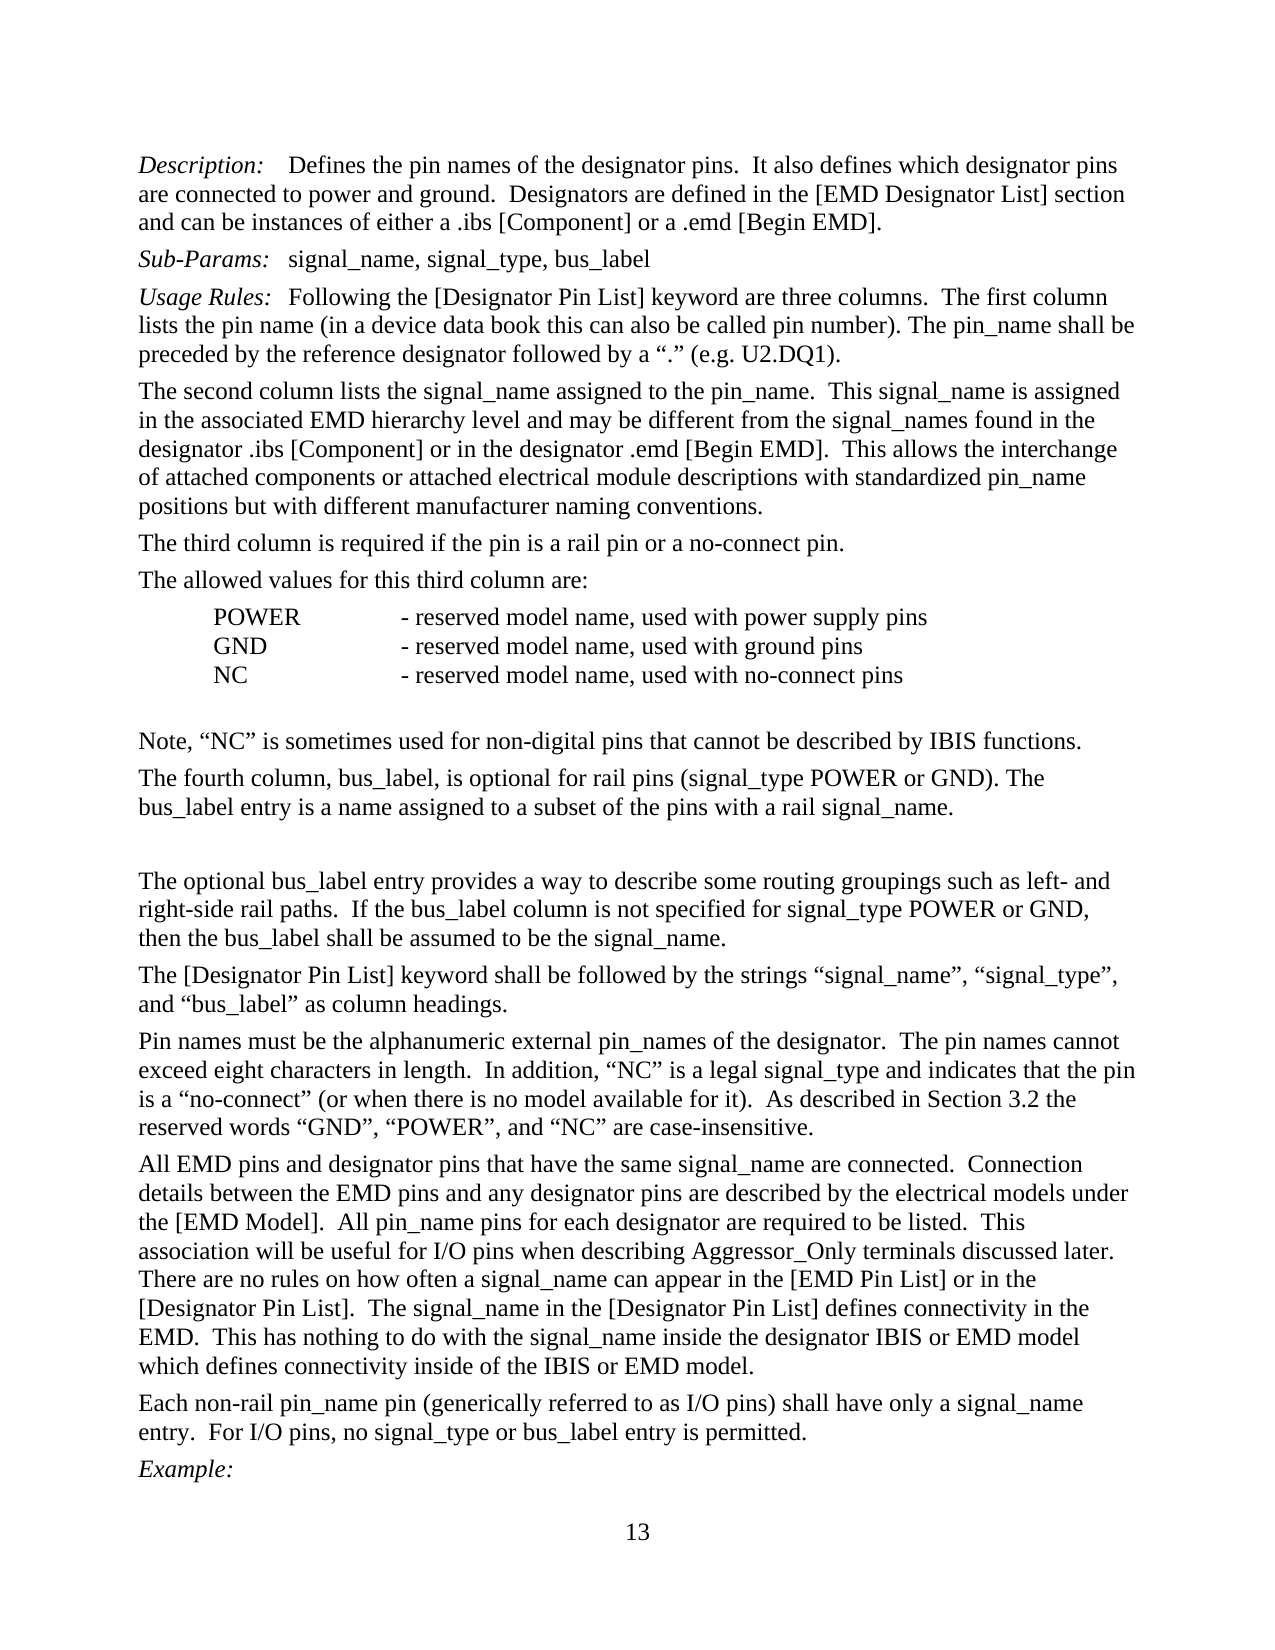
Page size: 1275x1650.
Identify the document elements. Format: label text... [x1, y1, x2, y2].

text The second column lists the signal_name assigned to the pin_name. This signal_name is assigned in the associated EMD hierarchy level and may be different from the signal_names found in the designator .ibs [Component] or in the designator .emd [Begin EMD]. This allows the interchange of attached components or attached electrical module descriptions with standardized pin_name positions but with different manufacturer naming conventions. [138, 376, 1137, 520]
text Usage Rules: Following the [Designator Pin List] keyword are three columns. The first column lists the pin name (in a device data book this can also be called pin number). The pin_name shall be preceded by the reference designator followed by a “.” (e.g. U2.DQ1). [138, 282, 1137, 368]
text Sub-Params: signal_name, signal_type, bus_label [138, 244, 1137, 273]
text Description: Defines the pin names of the designator pins. It also defines which designator pins are connected to power and ground. Designators are defined in the [EMD Designator List] section and can be instances of either a .ibs [Component] or a .emd [Begin EMD]. [138, 150, 1137, 236]
text Pin names must be the alphanumeric external pin_names of the designator. The pin names cannot exceed eight characters in length. In addition, “NC” is a legal signal_type and indicates that the pin is a “no-connect” (or when there is no model available for it). As described in Section 3.2 the reserved words “GND”, “POWER”, and “NC” are case-insensitive. [138, 1026, 1137, 1141]
list GND - reserved model name, used with ground pins [213, 631, 1137, 660]
text Note, “NC” is sometimes used for non-digital pins that cannot be described by IBIS functions. [138, 726, 1137, 754]
text All EMD pins and designator pins that have the same signal_name are connected. Connection details between the EMD pins and any designator pins are described by the electrical models under the [EMD Model]. All pin_name pins for each designator are required to be listed. This association will be useful for I/O pins when describing Aggressor_Only terminals discussed later. There are no rules on how often a signal_name can appear in the [EMD Pin List] or in the [Designator Pin List]. The signal_name in the [Designator Pin List] defines connectivity in the EMD. This has nothing to do with the signal_name inside the designator IBIS or EMD model which defines connectivity inside of the IBIS or EMD model. [138, 1149, 1137, 1379]
text The allowed values for this third column are: [138, 565, 1137, 594]
text The [Designator Pin List] keyword shall be followed by the strings “signal_name”, “signal_type”, and “bus_label” as column headings. [138, 960, 1137, 1018]
text Example: [138, 1454, 1137, 1482]
text The fourth column, bus_label, is optional for rail pins (signal_type POWER or GND). The bus_label entry is a name assigned to a subset of the pins with a rail signal_name. [138, 763, 1137, 820]
list POWER - reserved model name, used with power supply pins [213, 602, 1137, 631]
text The third column is required if the pin is a rail pin or a no-connect pin. [138, 528, 1137, 557]
list NC - reserved model name, used with no-connect pins [213, 660, 1137, 689]
text Each non-rail pin_name pin (generically referred to as I/O pins) shall have only a signal_name entry. For I/O pins, no signal_type or bus_label entry is permitted. [138, 1388, 1137, 1445]
text The optional bus_label entry provides a way to describe some routing groupings such as left- and right-side rail paths. If the bus_label column is not specified for signal_type POWER or GND, then the bus_label shall be assumed to be the signal_name. [138, 866, 1137, 952]
